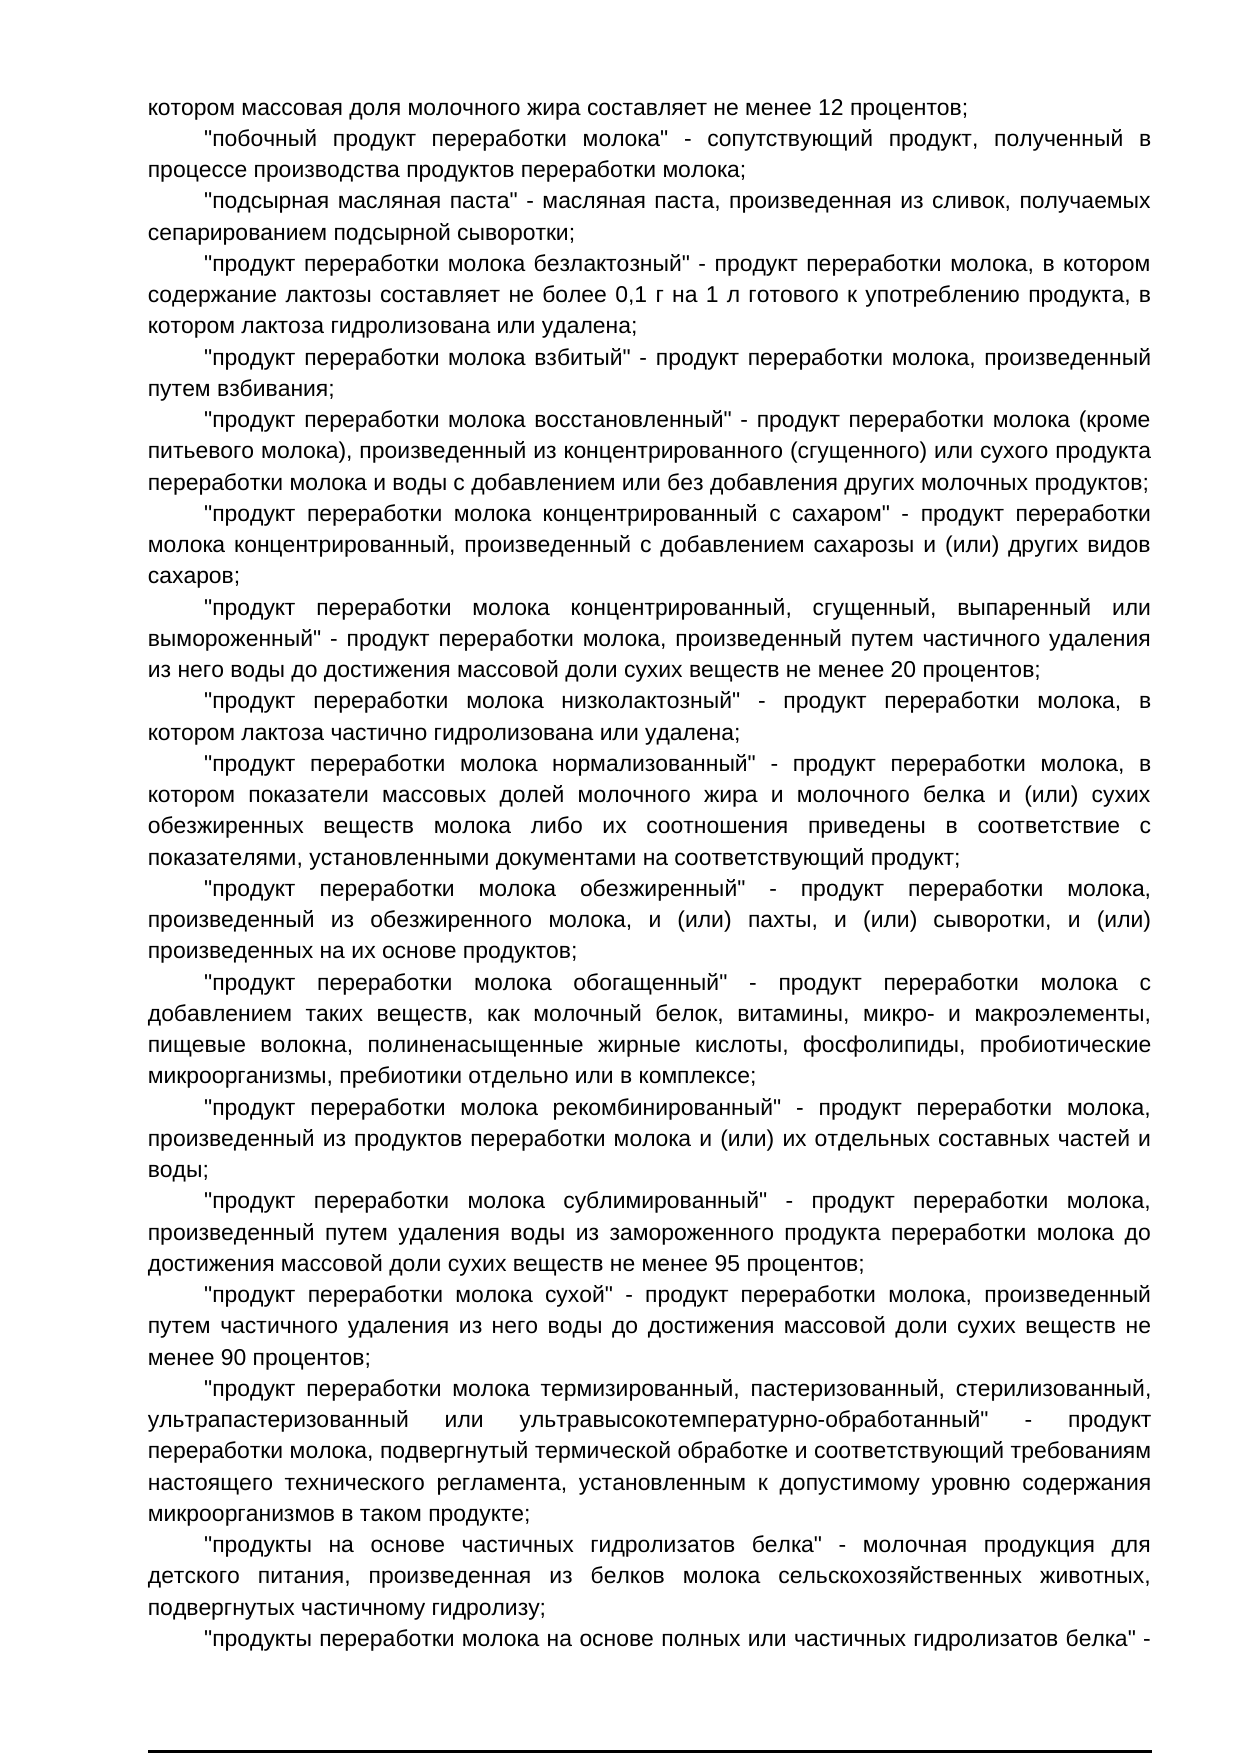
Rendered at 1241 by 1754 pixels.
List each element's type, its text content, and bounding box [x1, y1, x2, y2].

text "продукт переработки молока термизированный, пастеризованный, стерилизованный, ультрапастеризованный или ультравысокотемпературно-обработанный" - продукт переработки молока, подвергнутый термической обработке и соответствующий требованиям настоящего технического регламента, установленным к допустимому уровню содержания микроорганизмов в таком продукте; [148, 1370, 1152, 1526]
text "продукт переработки молока концентрированный с сахаром" - продукт переработки молока концентрированный, произведенный с добавлением сахарозы и (или) других видов сахаров; [148, 495, 1152, 589]
text "продукт переработки молока обезжиренный" - продукт переработки молока, произведенный из обезжиренного молока, и (или) пахты, и (или) сыворотки, и (или) произведенных на их основе продуктов; [148, 870, 1152, 964]
text "подсырная масляная паста" - масляная паста, произведенная из сливок, получаемых сепарированием подсырной сыворотки; [148, 182, 1152, 245]
text "продукт переработки молока сублимированный" - продукт переработки молока, произведенный путем удаления воды из замороженного продукта переработки молока до достижения массовой доли сухих веществ не менее 95 процентов; [148, 1182, 1152, 1276]
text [148, 1620, 1152, 1651]
text "продукт переработки молока сухой" - продукт переработки молока, произведенный путем частичного удаления из него воды до достижения массовой доли сухих веществ не менее 90 процентов; [148, 1276, 1152, 1370]
text "продукт переработки молока восстановленный" - продукт переработки молока (кроме питьевого молока), произведенный из концентрированного (сгущенного) или сухого продукта переработки молока и воды с добавлением или без добавления других молочных продуктов; [148, 401, 1152, 495]
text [148, 89, 1152, 120]
text "продукт переработки молока взбитый" - продукт переработки молока, произведенный путем взбивания; [148, 339, 1152, 401]
text "продукт переработки молока рекомбинированный" - продукт переработки молока, произведенный из продуктов переработки молока и (или) их отдельных составных частей и воды; [148, 1089, 1152, 1182]
text "продукт переработки молока низколактозный" - продукт переработки молока, в котором лактоза частично гидролизована или удалена; [148, 682, 1152, 745]
text "продукт переработки молока безлактозный" - продукт переработки молока, в котором содержание лактозы составляет не более 0,1 г на 1 л готового к употреблению продукта, в котором лактоза гидролизована или удалена; [148, 245, 1152, 339]
text "побочный продукт переработки молока" - сопутствующий продукт, полученный в процессе производства продуктов переработки молока; [148, 120, 1152, 182]
text "продукт переработки молока нормализованный" - продукт переработки молока, в котором показатели массовых долей молочного жира и молочного белка и (или) сухих обезжиренных веществ молока либо их соотношения приведены в соответствие с показателями, установленными документами на соответствующий продукт; [148, 745, 1152, 870]
text "продукты на основе частичных гидролизатов белка" - молочная продукция для детского питания, произведенная из белков молока сельскохозяйственных животных, подвергнутых частичному гидролизу; [148, 1526, 1152, 1620]
text "продукт переработки молока обогащенный" - продукт переработки молока с добавлением таких веществ, как молочный белок, витамины, микро- и макроэлементы, пищевые волокна, полиненасыщенные жирные кислоты, фосфолипиды, пробиотические микроорганизмы, пребиотики отдельно или в комплексе; [148, 964, 1152, 1089]
text "продукт переработки молока концентрированный, сгущенный, выпаренный или вымороженный" - продукт переработки молока, произведенный путем частичного удаления из него воды до достижения массовой доли сухих веществ не менее 20 процентов; [148, 589, 1152, 682]
